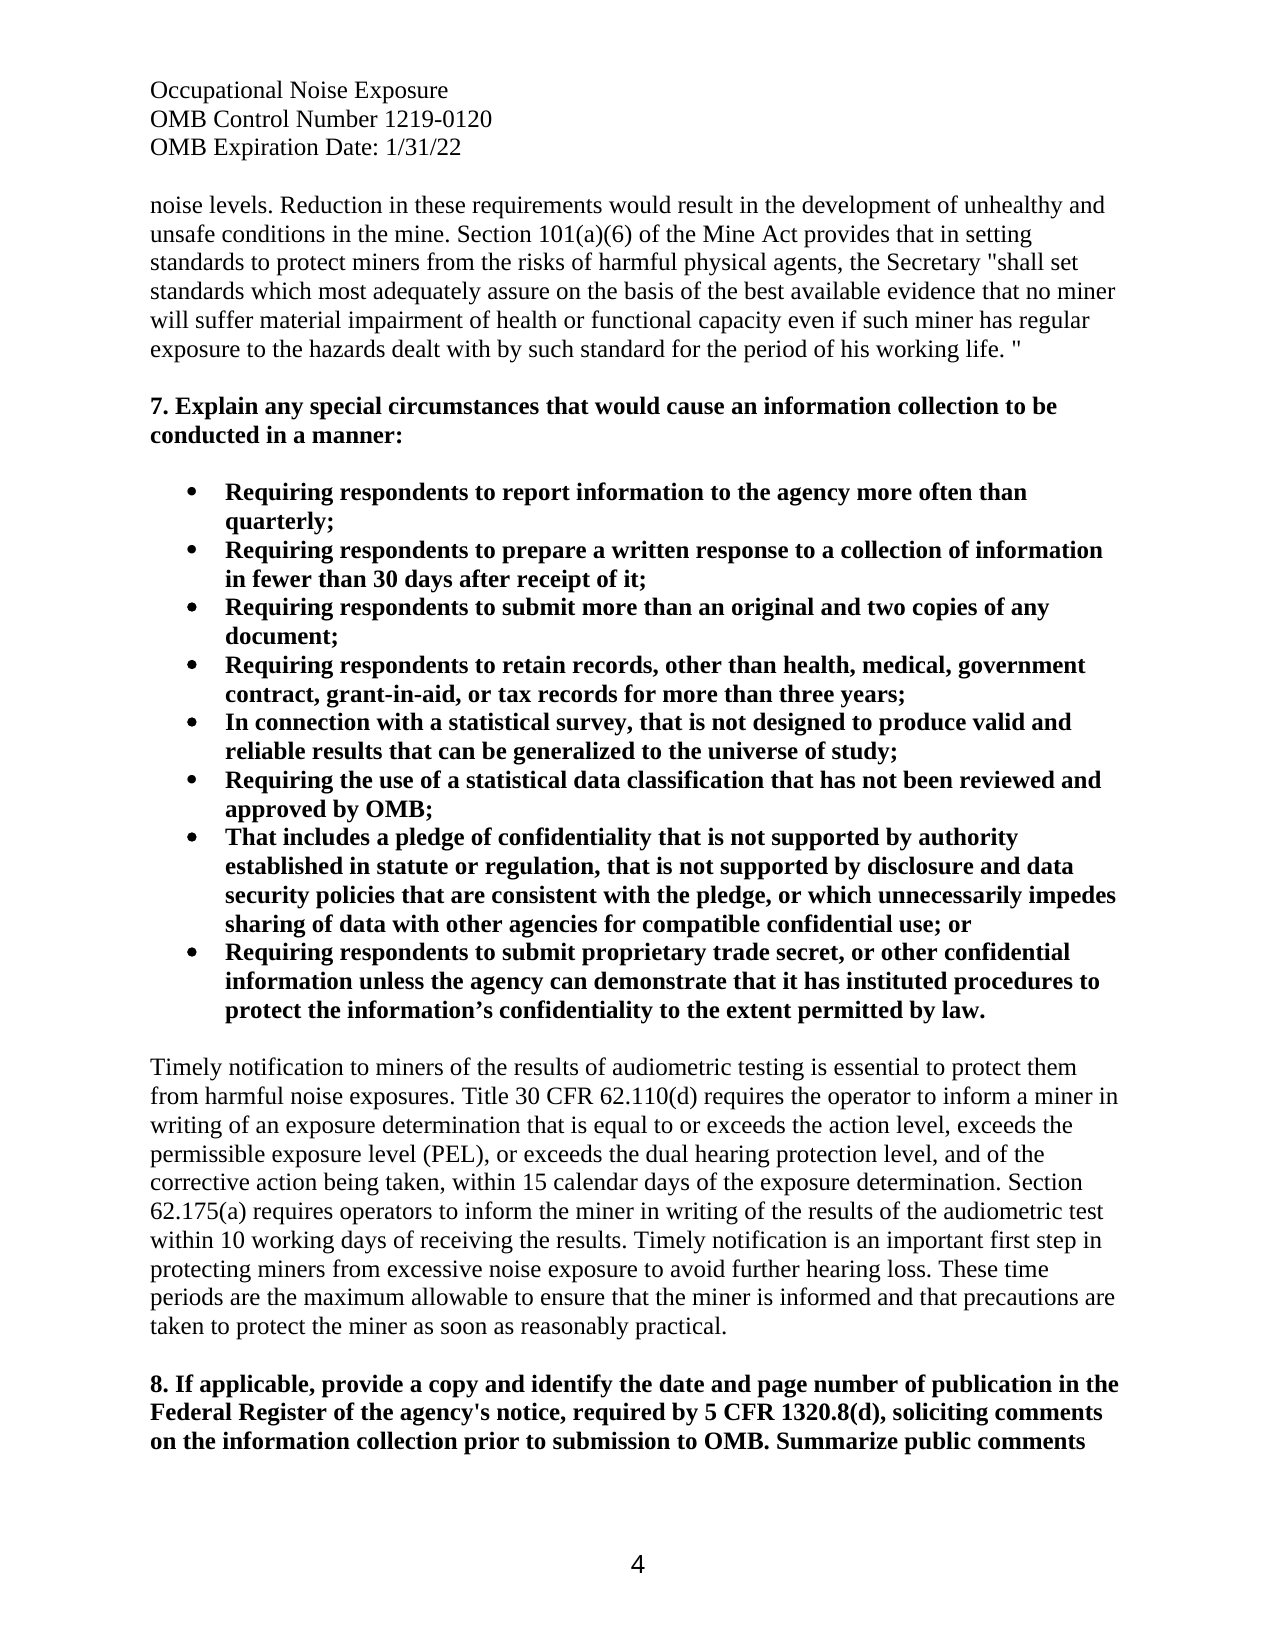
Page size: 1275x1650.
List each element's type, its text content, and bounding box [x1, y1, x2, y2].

text 7. Explain any special circumstances that would cause an information collection to be conducted in a manner: [150, 391, 1125, 449]
list In connection with a statistical survey, that is not designed to produce valid and reliable results that can be generalized to the universe of study; [187, 707, 1125, 765]
list That includes a pledge of confidentiality that is not supported by authority established in statute or regulation, that is not supported by disclosure and data security policies that are consistent with the pledge, or which unnecessarily impedes sharing of data with other agencies for compatible confidential use; or [187, 822, 1125, 937]
list Requiring respondents to retain records, other than health, medical, government contract, grant-in-aid, or tax records for more than three years; [187, 650, 1125, 707]
list Requiring respondents to submit more than an original and two copies of any document; [187, 592, 1125, 650]
list Requiring respondents to submit proprietary trade secret, or other confidential information unless the agency can demonstrate that it has instituted procedures to protect the information’s confidentiality to the extent permitted by law. [187, 937, 1125, 1024]
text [150, 190, 1125, 362]
text Timely notification to miners of the results of audiometric testing is essential to protect them from harmful noise exposures. Title 30 CFR 62.110(d) requires the operator to inform a miner in writing of an exposure determination that is equal to or exceeds the action level, exceeds the permissible exposure level (PEL), or exceeds the dual hearing protection level, and of the corrective action being taken, within 15 calendar days of the exposure determination. Section 62.175(a) requires operators to inform the miner in writing of the results of the audiometric test within 10 working days of receiving the results. Timely notification is an important first step in protecting miners from excessive noise exposure to avoid further hearing loss. These time periods are the maximum allowable to ensure that the miner is informed and that precautions are taken to protect the miner as soon as reasonably practical. [150, 1052, 1125, 1340]
list Requiring the use of a statistical data classification that has not been reviewed and approved by OMB; [187, 765, 1125, 822]
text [150, 1369, 1125, 1455]
list Requiring respondents to report information to the agency more often than quarterly; [187, 477, 1125, 535]
list Requiring respondents to prepare a written response to a collection of information in fewer than 30 days after receipt of it; [187, 535, 1125, 592]
